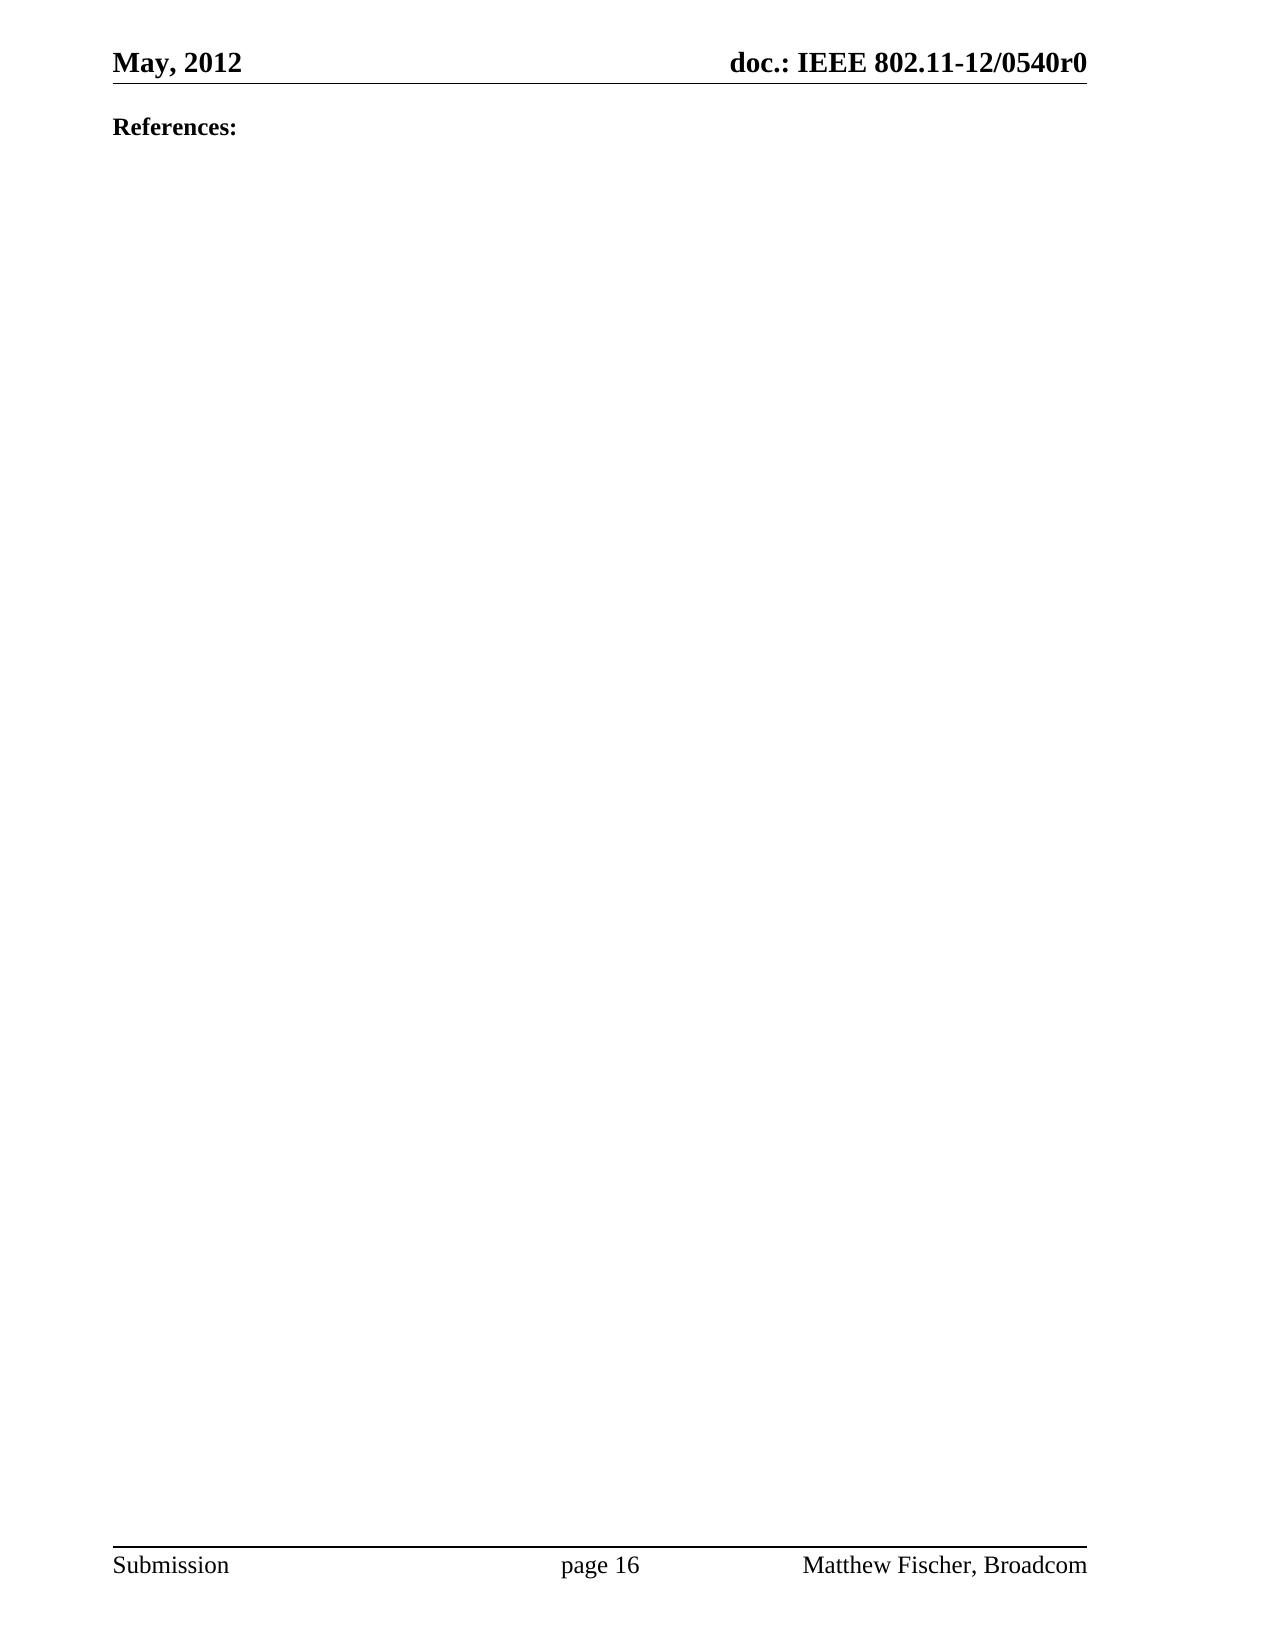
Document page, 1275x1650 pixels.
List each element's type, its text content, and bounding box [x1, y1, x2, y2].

text References: [112, 112, 1087, 141]
